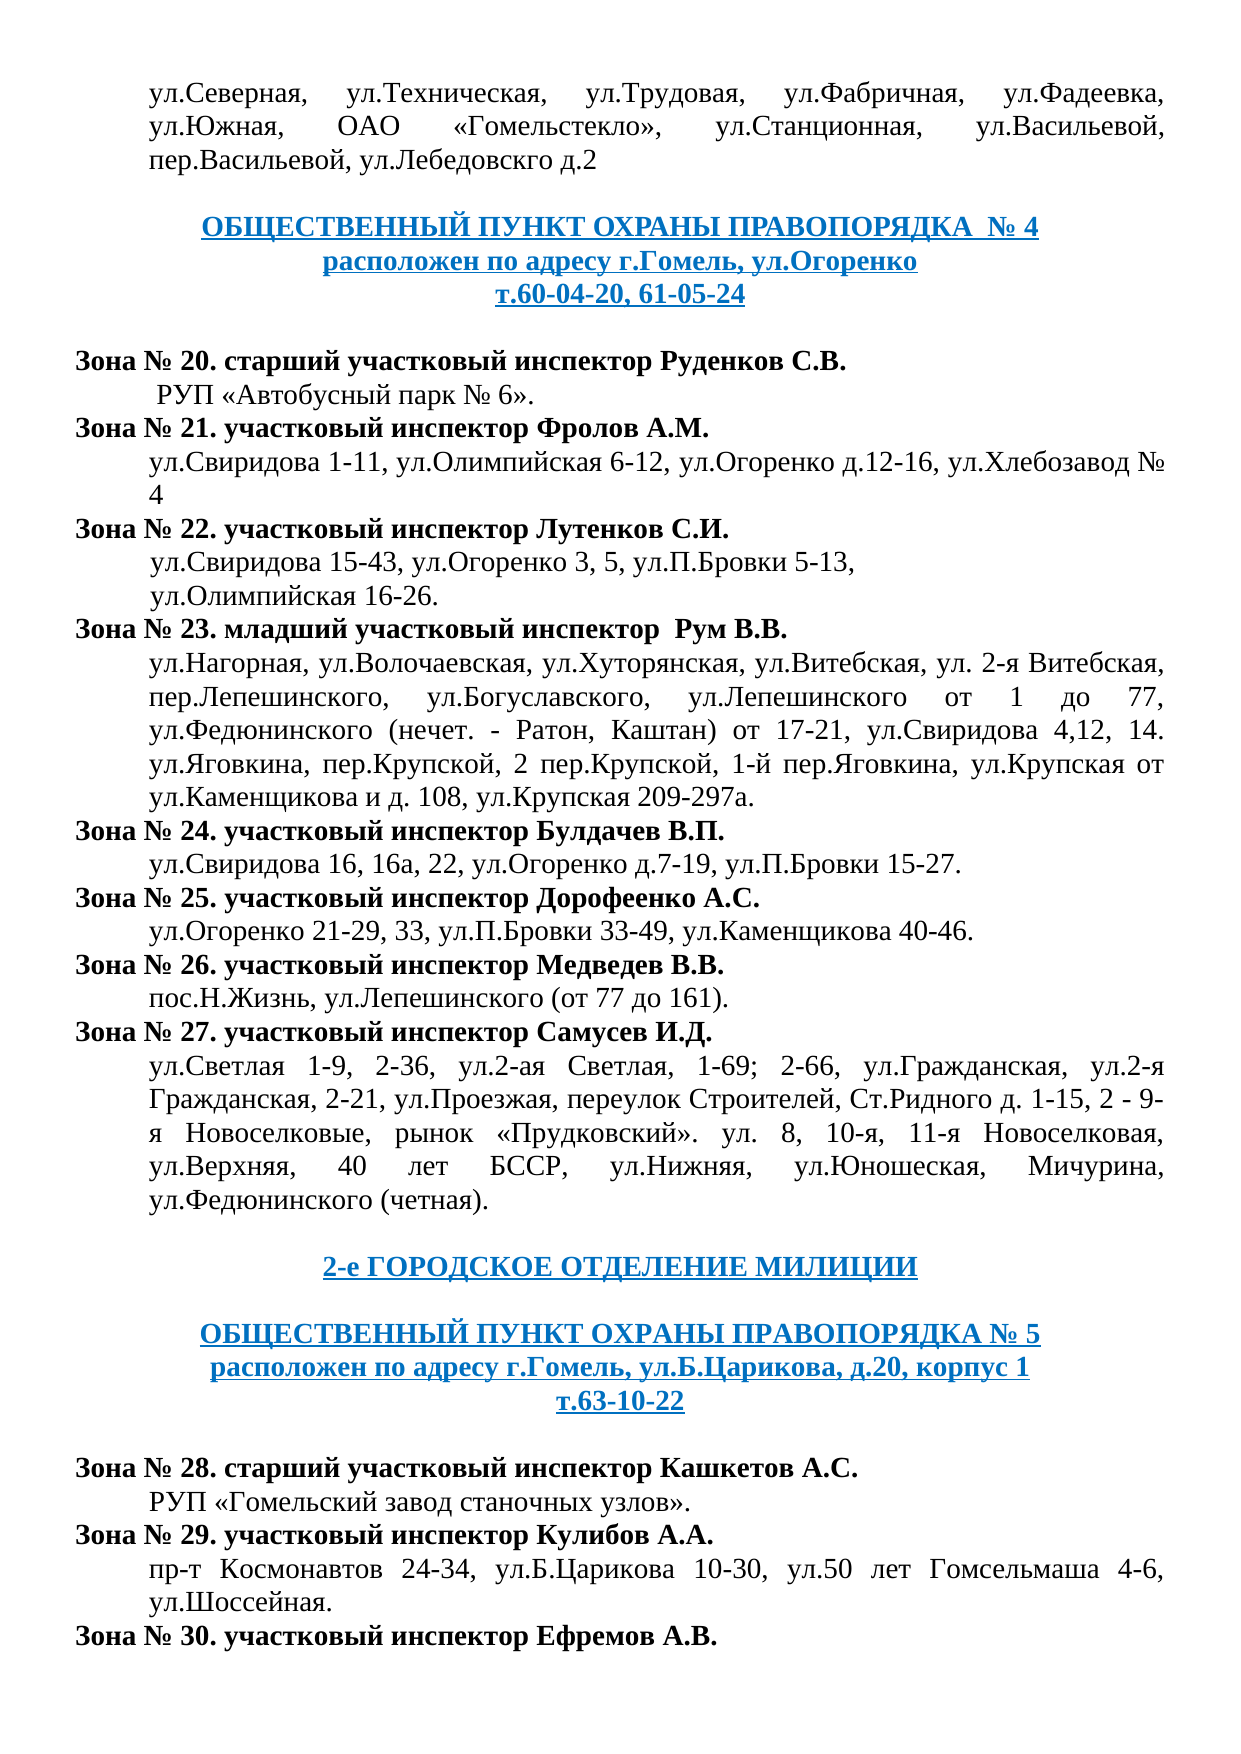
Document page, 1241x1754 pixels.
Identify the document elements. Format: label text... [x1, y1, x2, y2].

text пр-т Космонавтов 24-34, ул.Б.Царикова 10-30, ул.50 лет Гомсельмаша 4-6, ул.Шоссейная. [149, 1551, 1165, 1618]
text ул.Огоренко 21-29, 33, ул.П.Бровки 33-49, ул.Каменщикова 40-46. [149, 913, 1165, 947]
text РУП «Гомельский завод станочных узлов». [75, 1484, 1165, 1517]
text Зона № 22. участковый инспектор Лутенков С.И. [75, 511, 1165, 544]
text Зона № 30. участковый инспектор Ефремов А.В. [75, 1618, 1165, 1651]
text ул.Свиридова 1-11, ул.Олимпийская 6-12, ул.Огоренко д.12-16, ул.Хлебозавод № 4 [149, 444, 1165, 511]
text Зона № 29. участковый инспектор Кулибов А.А. [75, 1517, 1165, 1551]
text ул.Свиридова 15-43, ул.Огоренко 3, 5, ул.П.Бровки 5-13, [75, 544, 1165, 578]
text расположен по адресу г.Гомель, ул.Б.Царикова, д.20, корпус 1 [75, 1349, 1165, 1383]
text Зона № 20. старший участковый инспектор Руденков С.В. [75, 343, 1165, 377]
text расположен по адресу г.Гомель, ул.Огоренко [75, 243, 1165, 276]
text Зона № 27. участковый инспектор Самусев И.Д. [75, 1014, 1165, 1048]
text ул.Олимпийская 16-26. [75, 578, 1165, 612]
text ул.Нагорная, ул.Волочаевская, ул.Хуторянская, ул.Витебская, ул. 2-я Витебская, пер.Лепешинского, ул.Богуславского, ул.Лепешинского от 1 до 77, ул.Федюнинского (нечет. - Ратон, Каштан) от 17-21, ул.Свиридова 4,12, 14. ул.Яговкина, пер.Крупской, 2 пер.Крупской, 1-й пер.Яговкина, ул.Крупская от ул.Каменщикова и д. 108, ул.Крупская 209-297а. [149, 645, 1165, 813]
text РУП «Автобусный парк № 6». [75, 377, 1165, 410]
text Зона № 25. участковый инспектор Дорофеенко А.С. [75, 880, 1165, 913]
text пос.Н.Жизнь, ул.Лепешинского (от 77 до 161). [75, 981, 1165, 1014]
text Зона № 26. участковый инспектор Медведев В.В. [75, 947, 1165, 981]
text ул.Свиридова 16, 16а, 22, ул.Огоренко д.7-19, ул.П.Бровки 15-27. [149, 846, 1165, 880]
text 2-е ГОРОДСКОЕ ОТДЕЛЕНИЕ МИЛИЦИИ [75, 1249, 1165, 1282]
text ул.Светлая 1-9, 2-36, ул.2-ая Светлая, 1-69; 2-66, ул.Гражданская, ул.2-я Гражданская, 2-21, ул.Проезжая, переулок Строителей, Ст.Ридного д. 1-15, 2 - 9-я Новоселковые, рынок «Прудковский». ул. 8, 10-я, 11-я Новоселковая, ул.Верхняя, 40 лет БССР, ул.Нижняя, ул.Юношеская, Мичурина, ул.Федюнинского (четная). [149, 1048, 1165, 1215]
text Зона № 28. старший участковый инспектор Кашкетов А.С. [75, 1450, 1165, 1484]
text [149, 75, 1165, 176]
text т.60-04-20, 61-05-24 [75, 276, 1165, 310]
text Зона № 24. участковый инспектор Булдачев В.П. [75, 813, 1165, 846]
text Зона № 21. участковый инспектор Фролов А.М. [75, 410, 1165, 444]
text т.63-10-22 [75, 1383, 1165, 1417]
subtitle ОБЩЕСТВЕННЫЙ ПУНКТ ОХРАНЫ ПРАВОПОРЯДКА № 4 [75, 209, 1165, 243]
text Зона № 23. младший участковый инспектор Рум В.В. [75, 612, 1165, 645]
text ОБЩЕСТВЕННЫЙ ПУНКТ ОХРАНЫ ПРАВОПОРЯДКА № 5 [75, 1316, 1165, 1349]
